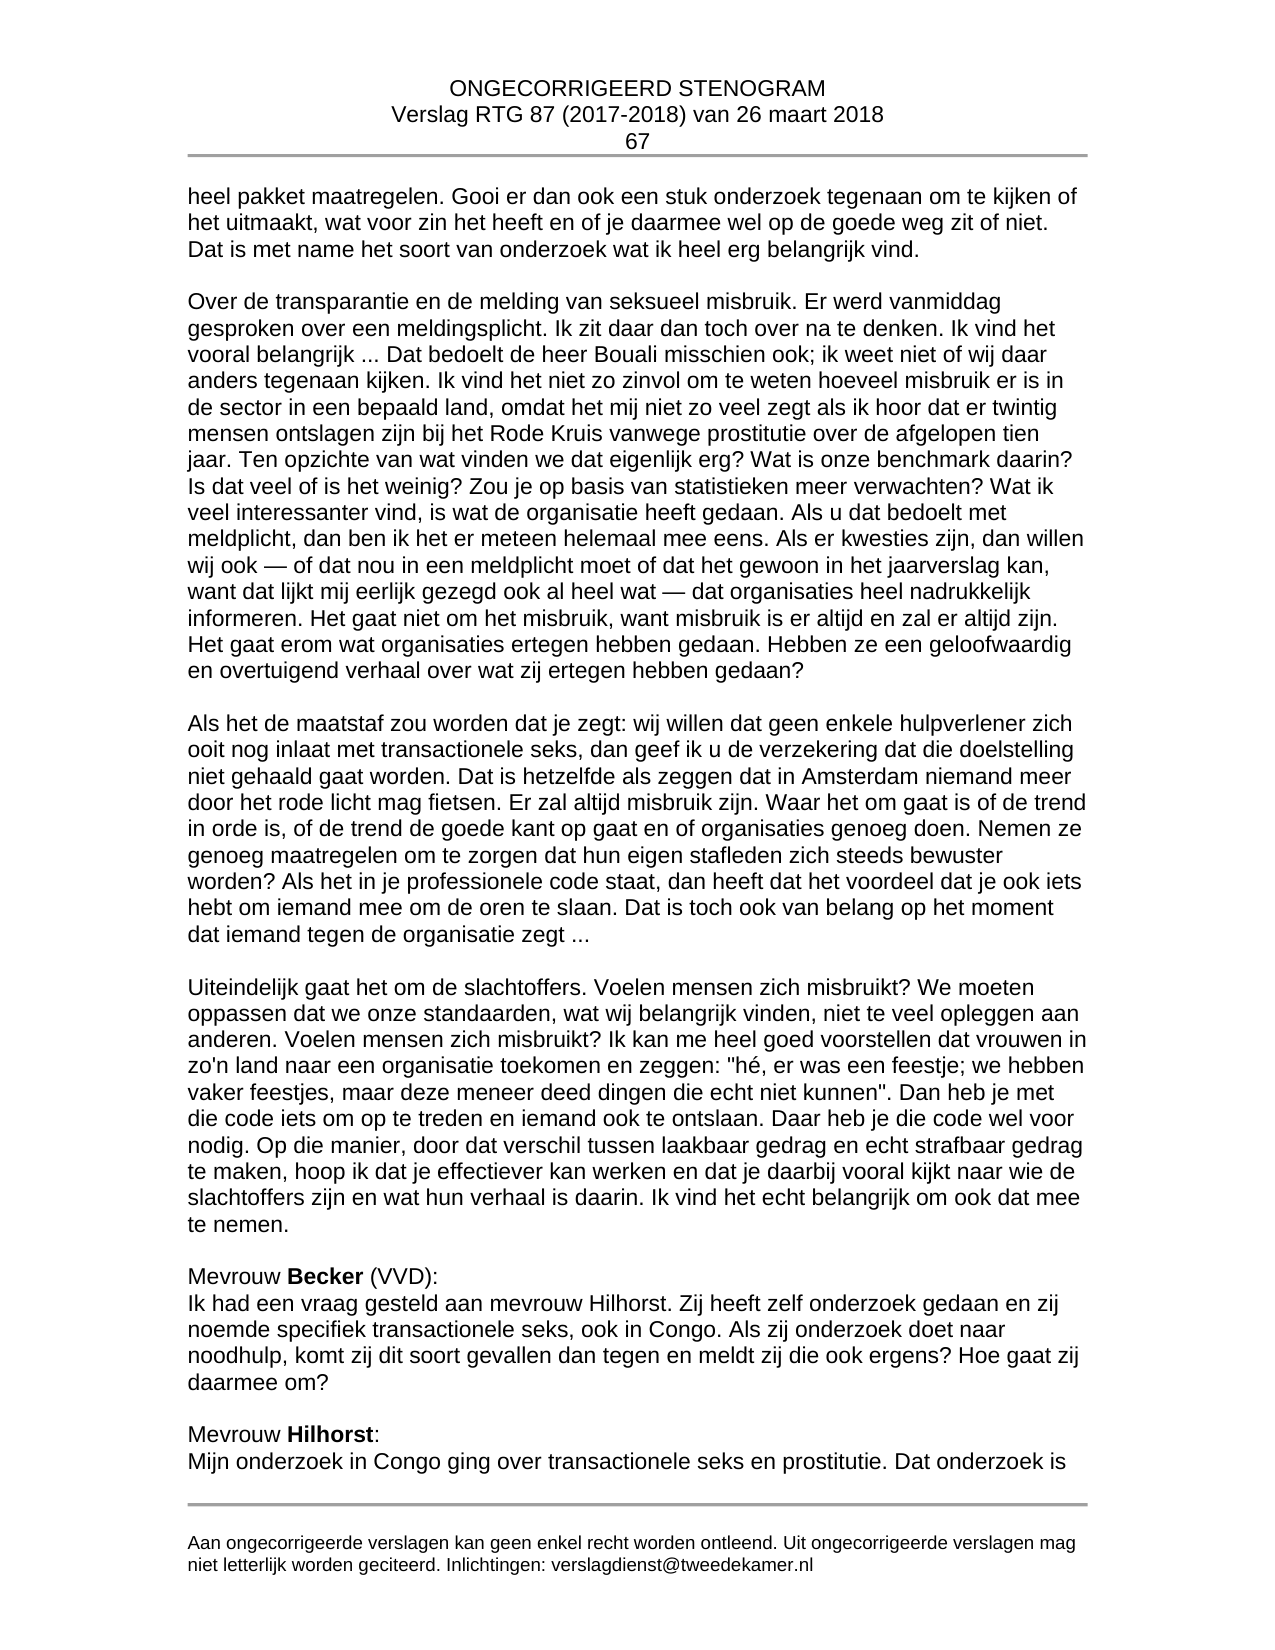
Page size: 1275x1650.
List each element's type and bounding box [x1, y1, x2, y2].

text [187, 183, 1087, 1474]
